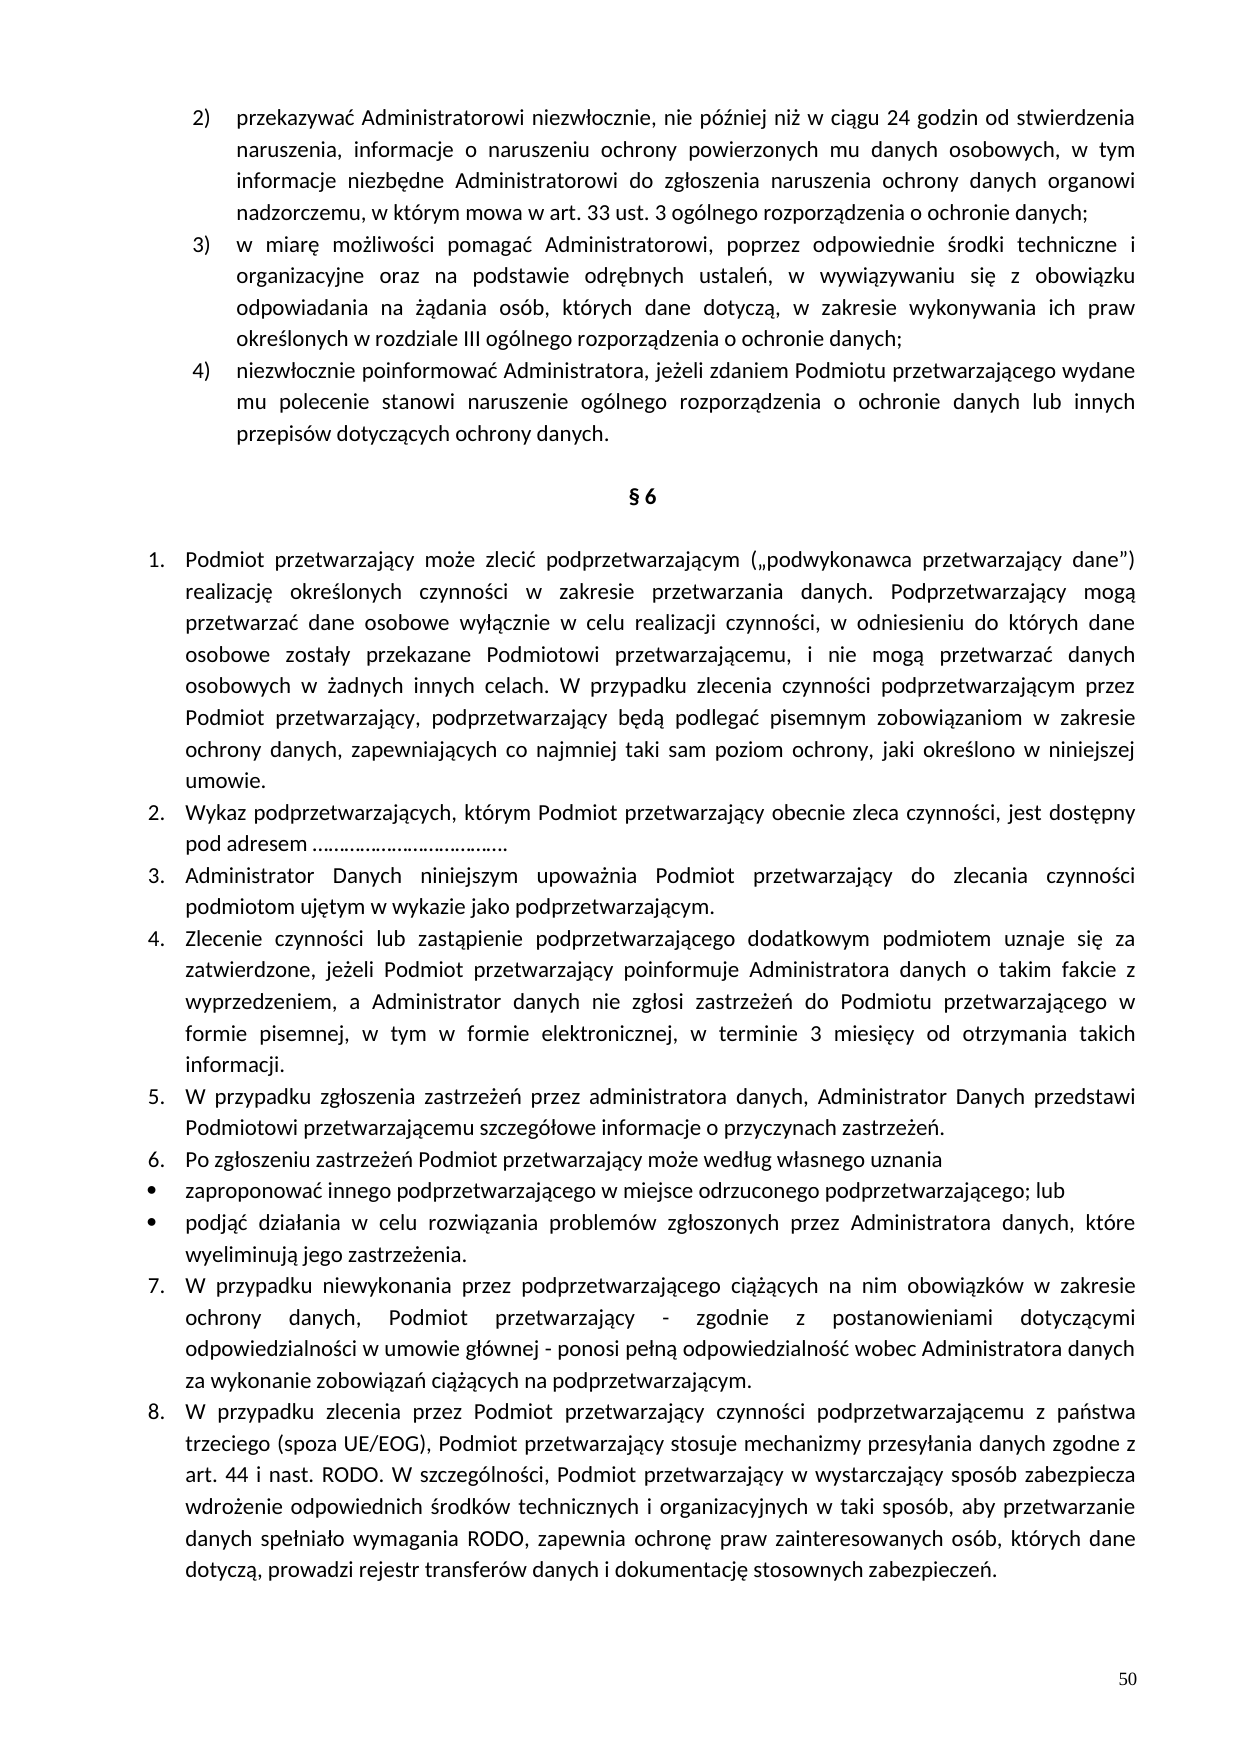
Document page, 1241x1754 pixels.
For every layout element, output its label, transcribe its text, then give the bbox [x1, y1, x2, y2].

list podjąć działania w celu rozwiązania problemów zgłoszonych przez Administratora danych, które wyeliminują jego zastrzeżenia. [148, 1208, 1137, 1268]
list zaproponować innego podprzetwarzającego w miejsce odrzuconego podprzetwarzającego; lub [148, 1177, 1137, 1204]
list niezwłocznie poinformować Administratora, jeżeli zdaniem Podmiotu przetwarzającego wydane mu polecenie stanowi naruszenie ogólnego rozporządzenia o ochronie danych lub innych przepisów dotyczących ochrony danych. [192, 356, 1137, 447]
list W przypadku niewykonania przez podprzetwarzającego ciążących na nim obowiązków w zakresie ochrony danych, Podmiot przetwarzający - zgodnie z postanowieniami dotyczącymi odpowiedzialności w umowie głównej - ponosi pełną odpowiedzialność wobec Administratora danych za wykonanie zobowiązań ciążących na podprzetwarzającym. [148, 1271, 1137, 1394]
list przekazywać Administratorowi niezwłocznie, nie później niż w ciągu 24 godzin od stwierdzenia naruszenia, informacje o naruszeniu ochrony powierzonych mu danych osobowych, w tym informacje niezbędne Administratorowi do zgłoszenia naruszenia ochrony danych organowi nadzorczemu, w którym mowa w art. 33 ust. 3 ogólnego rozporządzenia o ochronie danych; [192, 103, 1137, 226]
list W przypadku zlecenia przez Podmiot przetwarzający czynności podprzetwarzającemu z państwa trzeciego (spoza UE/EOG), Podmiot przetwarzający stosuje mechanizmy przesyłania danych zgodne z art. 44 i nast. RODO. W szczególności, Podmiot przetwarzający w wystarczający sposób zabezpiecza wdrożenie odpowiednich środków technicznych i organizacyjnych w taki sposób, aby przetwarzanie danych spełniało wymagania RODO, zapewnia ochronę praw zainteresowanych osób, których dane dotyczą, prowadzi rejestr transferów danych i dokumentację stosownych zabezpieczeń. [148, 1397, 1137, 1583]
list Zlecenie czynności lub zastąpienie podprzetwarzającego dodatkowym podmiotem uznaje się za zatwierdzone, jeżeli Podmiot przetwarzający poinformuje Administratora danych o takim fakcie z wyprzedzeniem, a Administrator danych nie zgłosi zastrzeżeń do Podmiotu przetwarzającego w formie pisemnej, w tym w formie elektronicznej, w terminie 3 miesięcy od otrzymania takich informacji. [148, 924, 1137, 1078]
list Podmiot przetwarzający może zlecić podprzetwarzającym („podwykonawca przetwarzający dane”) realizację określonych czynności w zakresie przetwarzania danych. Podprzetwarzający mogą przetwarzać dane osobowe wyłącznie w celu realizacji czynności, w odniesieniu do których dane osobowe zostały przekazane Podmiotowi przetwarzającemu, i nie mogą przetwarzać danych osobowych w żadnych innych celach. W przypadku zlecenia czynności podprzetwarzającym przez Podmiot przetwarzający, podprzetwarzający będą podlegać pisemnym zobowiązaniom w zakresie ochrony danych, zapewniających co najmniej taki sam poziom ochrony, jaki określono w niniejszej umowie. [148, 545, 1137, 794]
text § 6 [148, 482, 1137, 510]
list W przypadku zgłoszenia zastrzeżeń przez administratora danych, Administrator Danych przedstawi Podmiotowi przetwarzającemu szczegółowe informacje o przyczynach zastrzeżeń. [148, 1082, 1137, 1141]
list Wykaz podprzetwarzających, którym Podmiot przetwarzający obecnie zleca czynności, jest dostępny pod adresem ………………………………. [148, 798, 1137, 857]
list Administrator Danych niniejszym upoważnia Podmiot przetwarzający do zlecania czynności podmiotom ujętym w wykazie jako podprzetwarzającym. [148, 861, 1137, 921]
list w miarę możliwości pomagać Administratorowi, poprzez odpowiednie środki techniczne i organizacyjne oraz na podstawie odrębnych ustaleń, w wywiązywaniu się z obowiązku odpowiadania na żądania osób, których dane dotyczą, w zakresie wykonywania ich praw określonych w rozdziale III ogólnego rozporządzenia o ochronie danych; [192, 230, 1137, 352]
list Po zgłoszeniu zastrzeżeń Podmiot przetwarzający może według własnego uznania [148, 1145, 1137, 1173]
